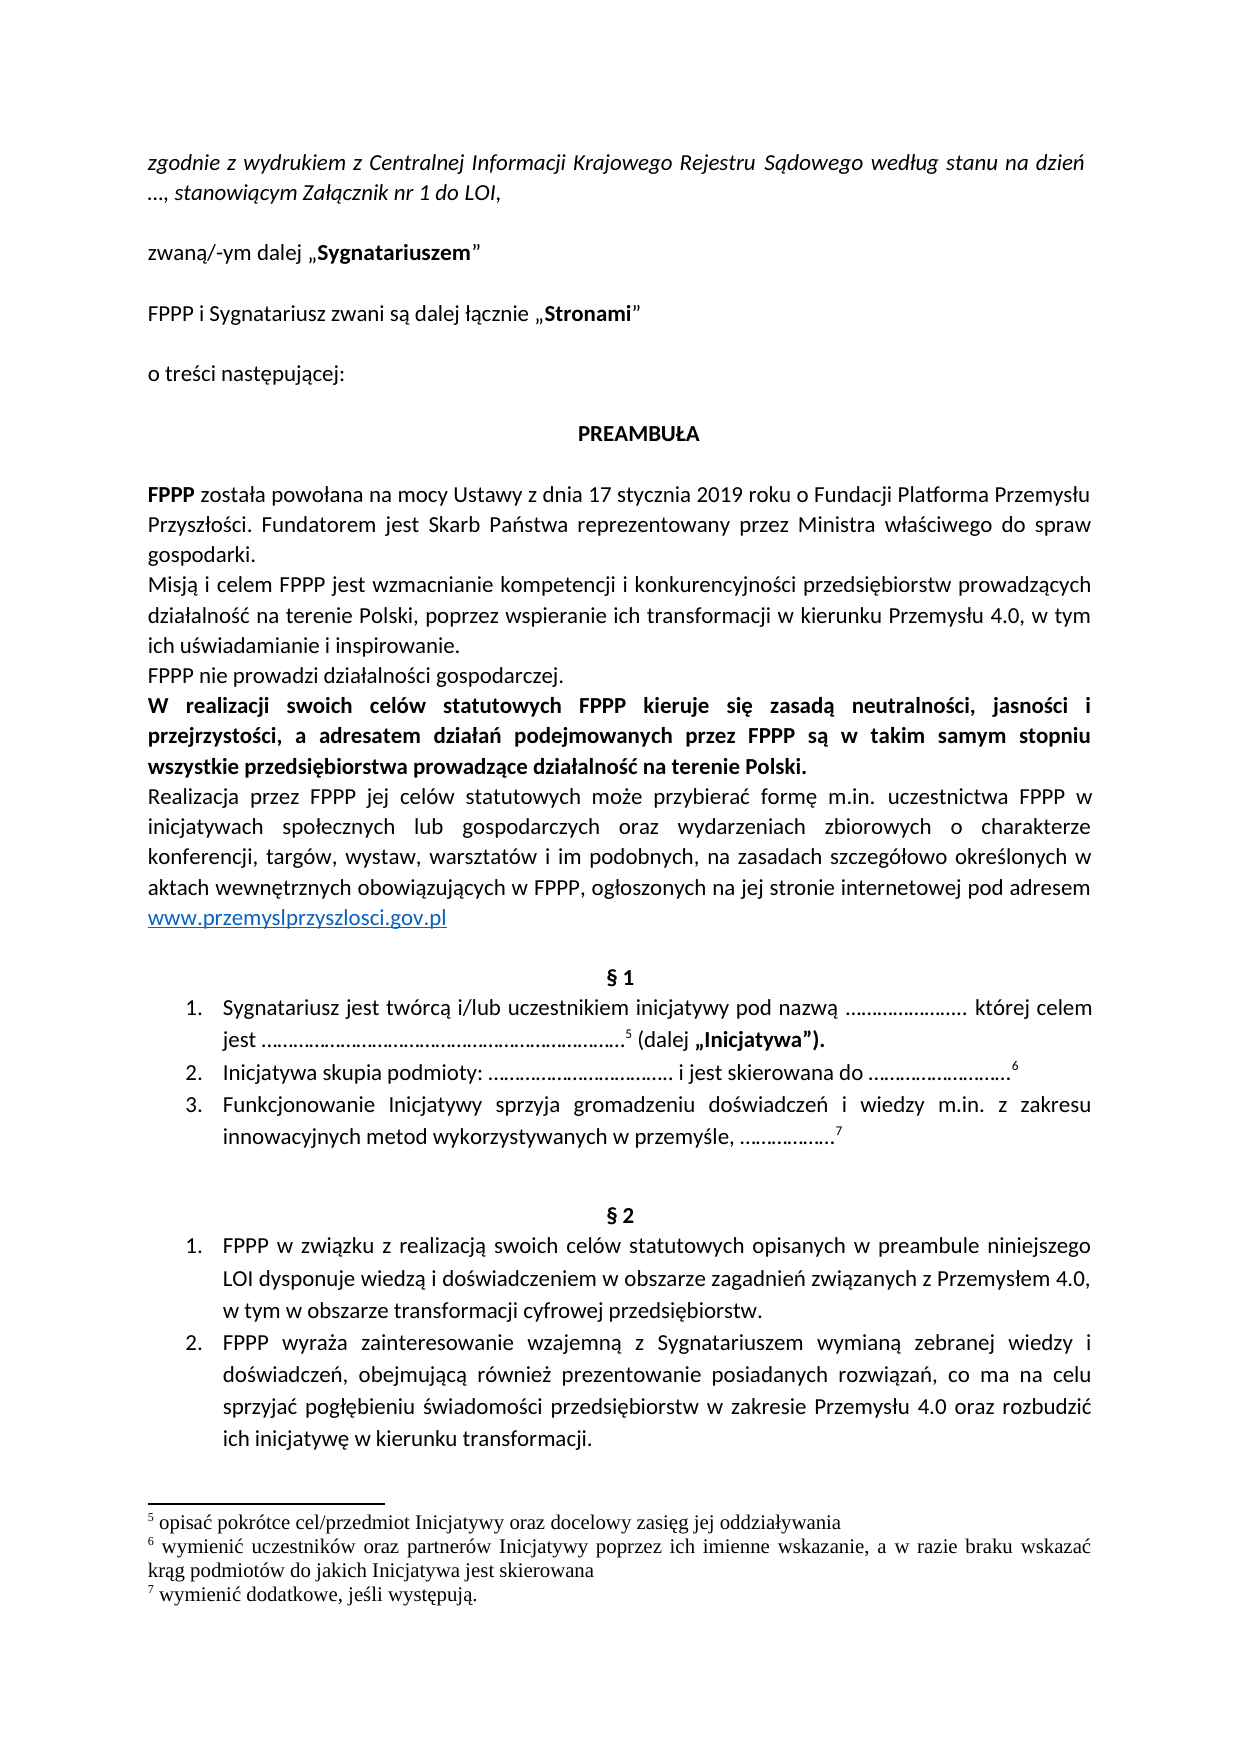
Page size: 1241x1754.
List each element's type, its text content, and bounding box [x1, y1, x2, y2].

list FPPP wyraża zainteresowanie wzajemną z Sygnatariuszem wymianą zebranej wiedzy i doświadczeń, obejmującą również prezentowanie posiadanych rozwiązań, co ma na celu sprzyjać pogłębieniu świadomości przedsiębiorstw w zakresie Przemysłu 4.0 oraz rozbudzić ich inicjatywę w kierunku transformacji. [185, 1328, 1093, 1453]
text o treści następującej: [148, 359, 1093, 387]
list Sygnatariusz jest twórcą i/lub uczestnikiem inicjatywy pod nazwą ………………….. której celem jest …………………………………………………………… (dalej „Inicjatywa”). [185, 993, 1093, 1054]
text Misją i celem FPPP jest wzmacnianie kompetencji i konkurencyjności przedsiębiorstw prowadzących działalność na terenie Polski, poprzez wspieranie ich transformacji w kierunku Przemysłu 4.0, w tym ich uświadamianie i inspirowanie. [148, 571, 1093, 659]
text FPPP została powołana na mocy Ustawy z dnia 17 stycznia 2019 roku o Fundacji Platforma Przemysłu Przyszłości. Fundatorem jest Skarb Państwa reprezentowany przez Ministra właściwego do spraw gospodarki. [148, 480, 1093, 568]
list FPPP w związku z realizacją swoich celów statutowych opisanych w preambule niniejszego LOI dysponuje wiedzą i doświadczeniem w obszarze zagadnień związanych z Przemysłem 4.0, w tym w obszarze transformacji cyfrowej przedsiębiorstw. [185, 1231, 1093, 1324]
text Realizacja przez FPPP jej celów statutowych może przybierać formę m.in. uczestnictwa FPPP w inicjatywach społecznych lub gospodarczych oraz wydarzeniach zbiorowych o charakterze konferencji, targów, wystaw, warsztatów i im podobnych, na zasadach szczegółowo określonych w aktach wewnętrznych obowiązujących w FPPP, ogłoszonych na jej stronie internetowej pod adresem www.przemyslprzyszlosci.gov.pl [148, 782, 1093, 931]
text FPPP nie prowadzi działalności gospodarczej. [148, 661, 1093, 689]
text § 2 [148, 1201, 1093, 1229]
list Inicjatywa skupia podmioty: …………………………….. i jest skierowana do ……………………… [185, 1058, 1093, 1086]
text PREAMBUŁA [185, 419, 1093, 447]
list Funkcjonowanie Inicjatywy sprzyja gromadzeniu doświadczeń i wiedzy m.in. z zakresu innowacyjnych metod wykorzystywanych w przemyśle, ……………… [185, 1090, 1093, 1150]
text zgodnie z wydrukiem z Centralnej Informacji Krajowego Rejestru Sądowego według stanu na dzień …, stanowiącym Załącznik nr 1 do LOI, [148, 148, 1087, 206]
text zwaną/-ym dalej „Sygnatariuszem” [148, 238, 1093, 266]
text W realizacji swoich celów statutowych FPPP kieruje się zasadą neutralności, jasności i przejrzystości, a adresatem działań podejmowanych przez FPPP są w takim samym stopniu wszystkie przedsiębiorstwa prowadzące działalność na terenie Polski. [148, 691, 1093, 780]
text FPPP i Sygnatariusz zwani są dalej łącznie „Stronami” [148, 299, 1093, 327]
text § 1 [148, 963, 1093, 991]
